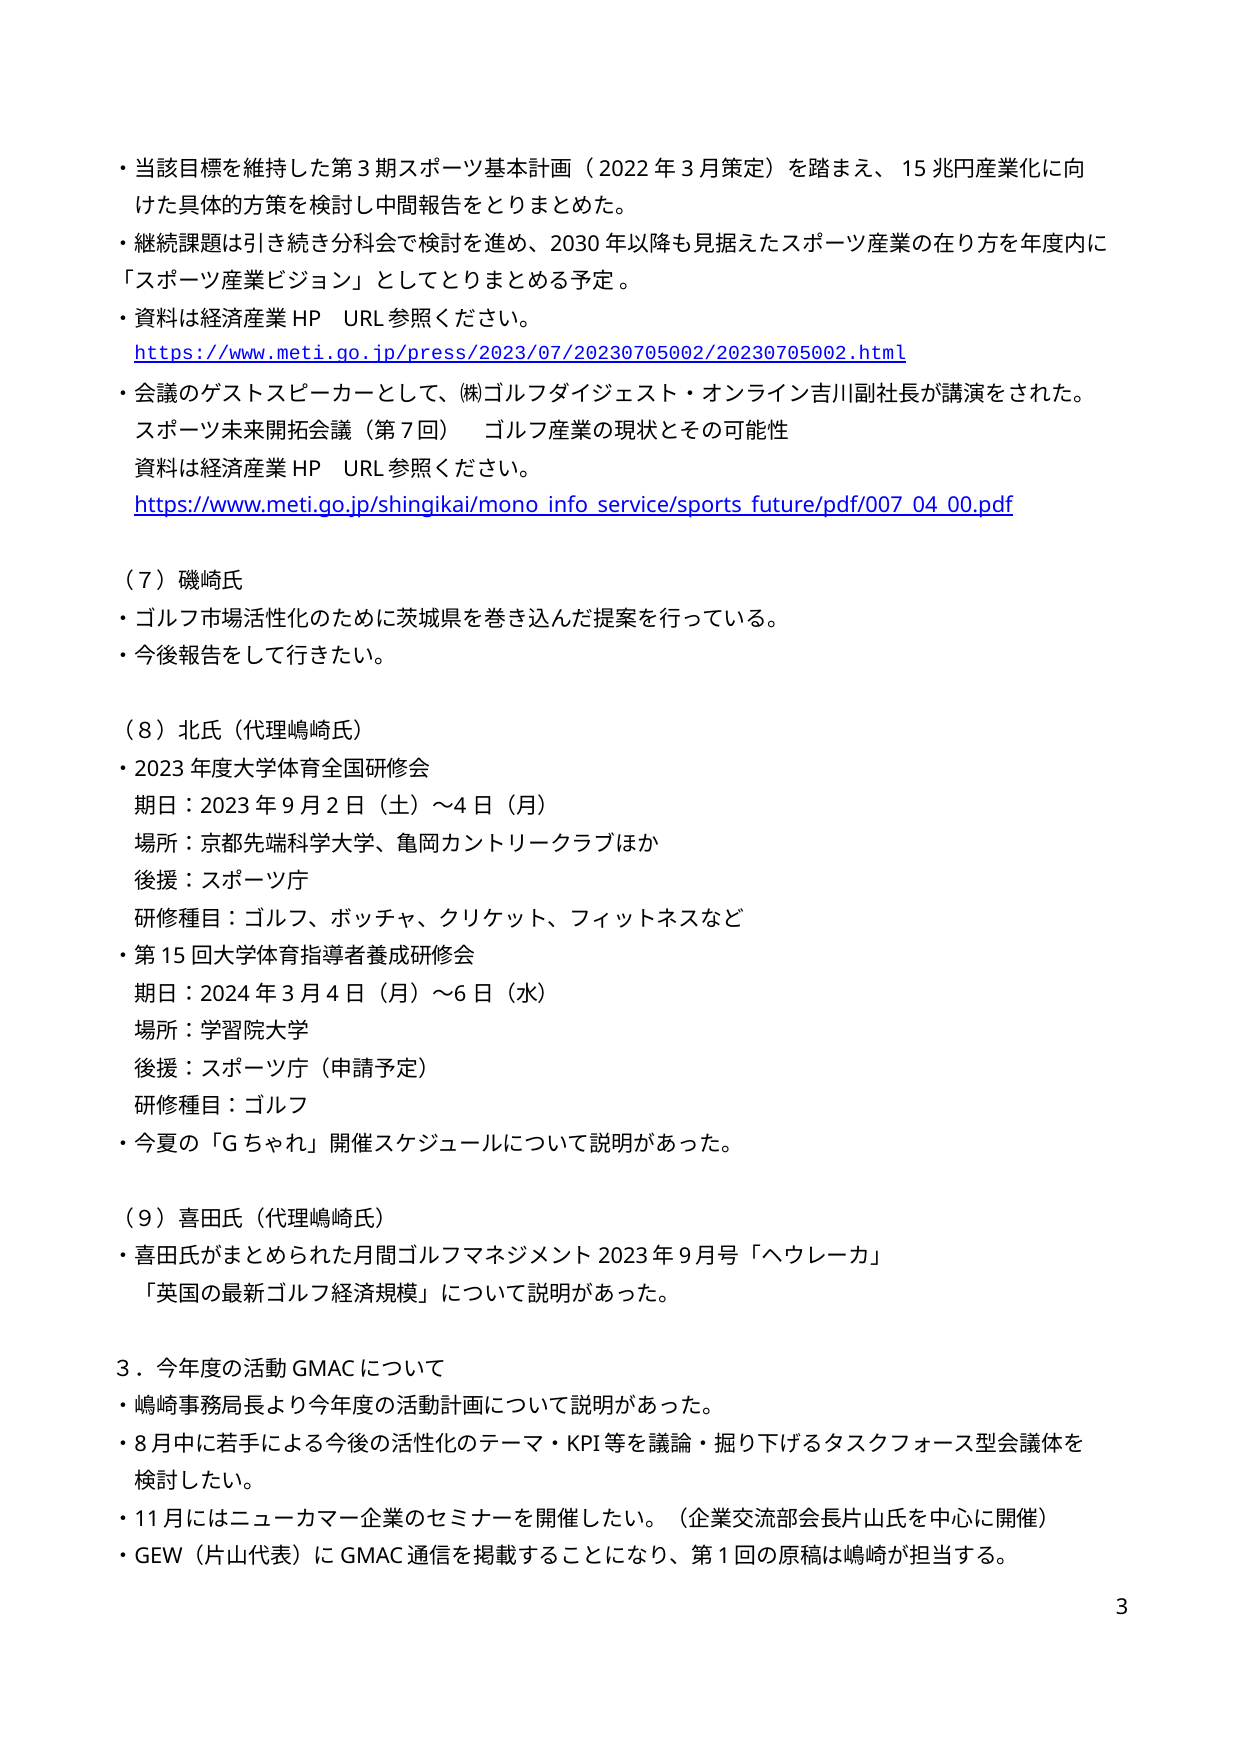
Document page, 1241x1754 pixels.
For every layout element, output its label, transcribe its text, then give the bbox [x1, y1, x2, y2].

text https://www.meti.go.jp/press/2023/07/20230705002/20230705002.html [112, 335, 1128, 373]
text ・今夏の「Gちゃれ」開催スケジュールについて説明があった。 [112, 1123, 1128, 1160]
text 場所：学習院大学 [112, 1010, 1128, 1048]
text ・今後報告をして行きたい。 [112, 635, 1128, 673]
text ・嶋崎事務局長より今年度の活動計画について説明があった。 [112, 1385, 1128, 1423]
text 資料は経済産業HP URL参照ください。 [134, 448, 1128, 485]
text ・8月中に若手による今後の活性化のテーマ・KPI等を議論・掘り下げるタスクフォース型会議体を [112, 1423, 1128, 1460]
text ・GEW（片山代表）にGMAC通信を掲載することになり、第1回の原稿は嶋崎が担当する。 [112, 1535, 1128, 1573]
text （７）磯崎氏 [112, 560, 1128, 598]
text 「英国の最新ゴルフ経済規模」について説明があった。 [112, 1273, 1128, 1310]
text ・第15 回大学体育指導者養成研修会 [112, 935, 1128, 973]
text 期日：2023 年9 月2 日（土）～4 日（月） [112, 785, 1128, 823]
text （８）北氏（代理嶋崎氏） [112, 710, 1128, 748]
text 後援：スポーツ庁（申請予定） [112, 1048, 1128, 1085]
text けた具体的方策を検討し中間報告をとりまとめた。 [112, 185, 1128, 223]
text （９）喜田氏（代理嶋崎氏） [112, 1198, 1128, 1235]
text ・継続課題は引き続き分科会で検討を進め、2030 年以降も見据えたスポーツ産業の在り方を年度内に 「スポーツ産業ビジョン」としてとりまとめる予定 。 [112, 223, 1128, 298]
text ・資料は経済産業HP URL参照ください。 [112, 298, 1128, 335]
text 場所：京都先端科学大学、亀岡カントリークラブほか [112, 823, 1128, 860]
text 後援：スポーツ庁 [112, 860, 1128, 898]
text 研修種目：ゴルフ、ボッチャ、クリケット、フィットネスなど [112, 898, 1128, 935]
text ３．今年度の活動GMACについて [112, 1348, 1128, 1385]
text ・2023 年度大学体育全国研修会 [112, 748, 1128, 785]
text ・会議のゲストスピーカーとして、㈱ゴルフダイジェスト・オンライン吉川副社長が講演をされた。 [112, 373, 1128, 410]
text スポーツ未来開拓会議（第7回） ゴルフ産業の現状とその可能性 [134, 410, 1128, 448]
text ・ゴルフ市場活性化のために茨城県を巻き込んだ提案を行っている。 [112, 598, 1128, 635]
text ・当該目標を維持した第3 期スポーツ基本計画（ 2022 年 3 月策定）を踏まえ、 15 兆円産業化に向 [112, 148, 1128, 185]
text ・11月にはニューカマー企業のセミナーを開催したい。（企業交流部会長片山氏を中心に開催） [112, 1498, 1128, 1535]
text ・喜田氏がまとめられた月間ゴルフマネジメント2023年9月号「ヘウレーカ」 [112, 1235, 1128, 1273]
text https://www.meti.go.jp/shingikai/mono_info_service/sports_future/pdf/007_04_00.pdf [134, 485, 1128, 523]
text 検討したい。 [112, 1460, 1128, 1498]
text 研修種目：ゴルフ [112, 1085, 1128, 1123]
text 期日：2024 年3 月4 日（月）～6 日（水） [112, 973, 1128, 1010]
